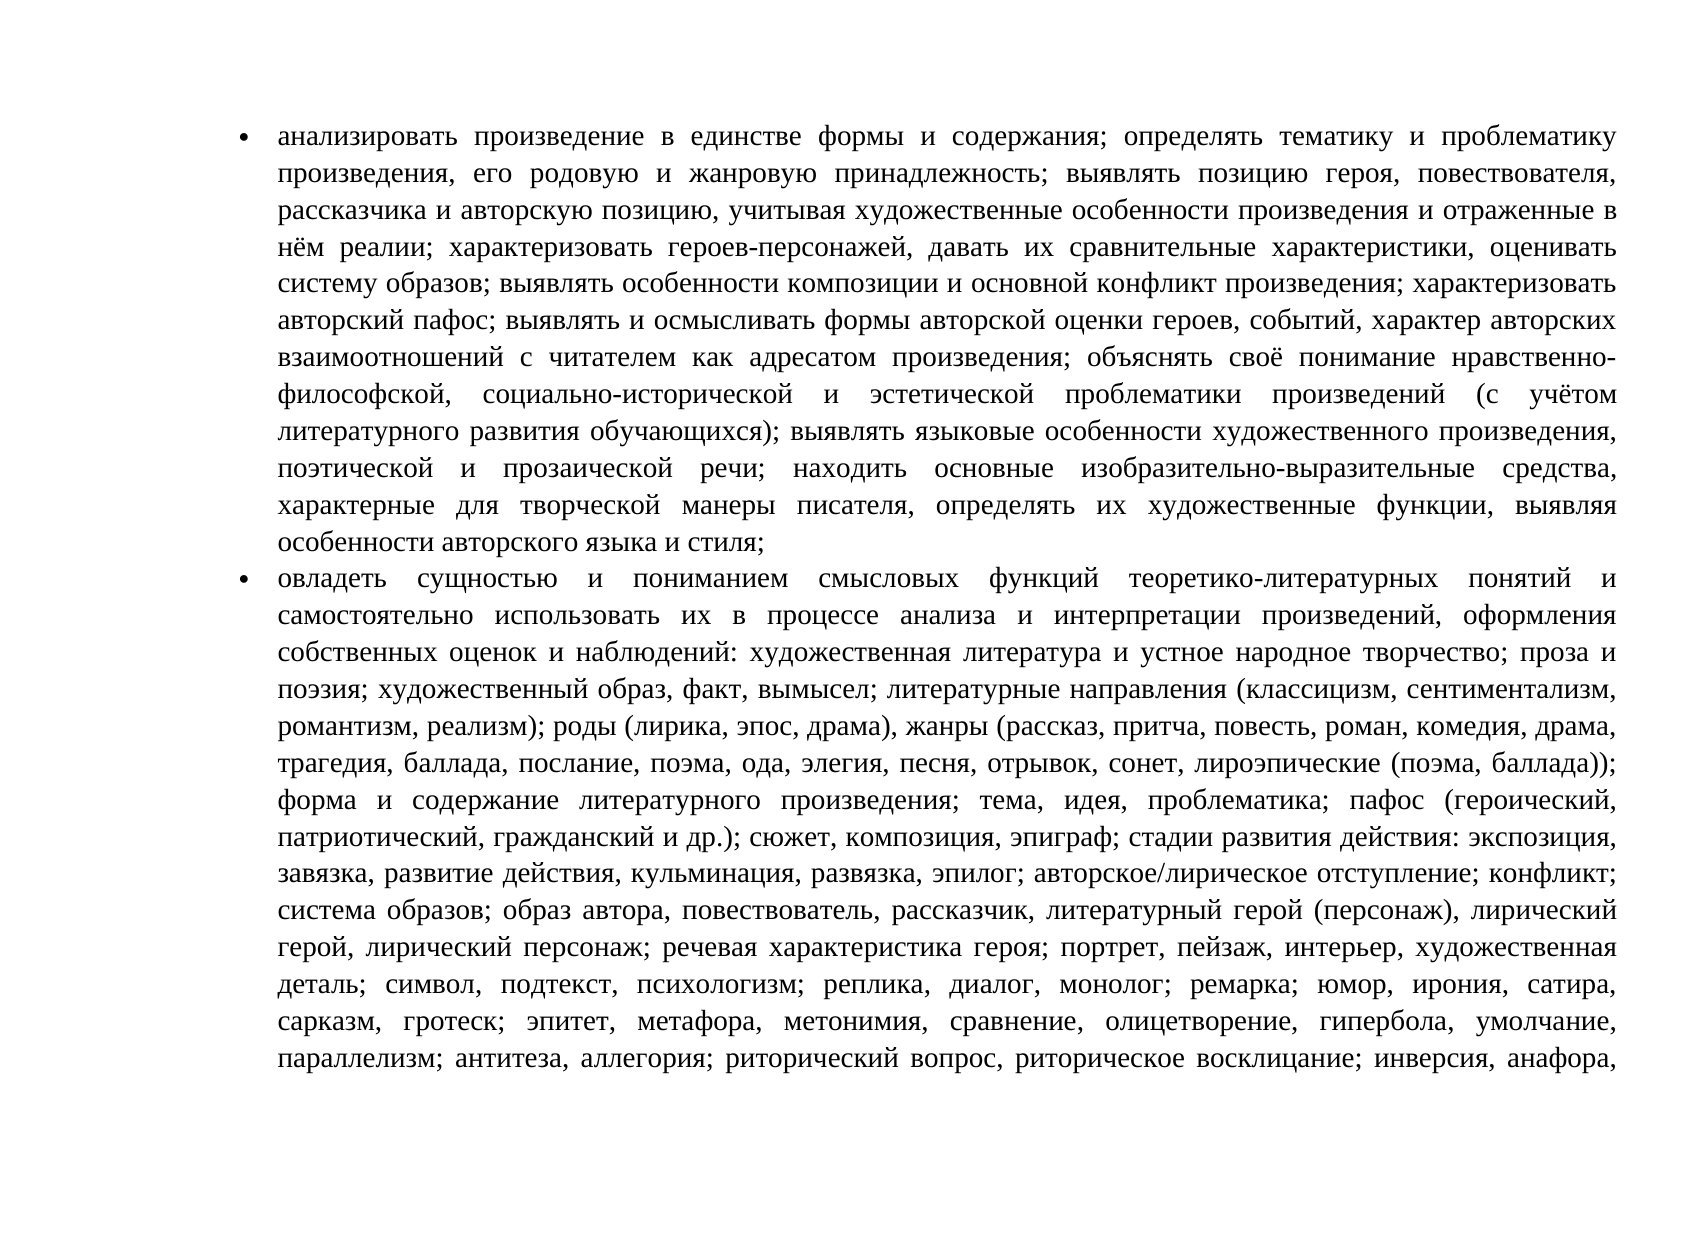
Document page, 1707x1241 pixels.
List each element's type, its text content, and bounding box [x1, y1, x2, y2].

list анализировать произведение в единстве формы и содержания; определять тематику и проблематику произведения, его родовую и жанровую принадлежность; выявлять позицию героя, повествователя, рассказчика и авторскую позицию, учитывая художественные особенности произведения и отраженные в нём реалии; характеризовать героев-персонажей, давать их сравнительные характеристики, оценивать систему образов; выявлять особенности композиции и основной конфликт произведения; характеризовать авторский пафос; выявлять и осмысливать формы авторской оценки героев, событий, характер авторских взаимоотношений с читателем как адресатом произведения; объяснять своё понимание нравственно-философской, социально-исторической и эстетической проблематики произведений (с учётом литературного развития обучающихся); выявлять языковые особенности художественного произведения, поэтической и прозаической речи; находить основные изобразительно-выразительные средства, характерные для творческой манеры писателя, определять их художественные функции, выявляя особенности авторского языка и стиля; [240, 118, 1618, 557]
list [240, 561, 1618, 1073]
